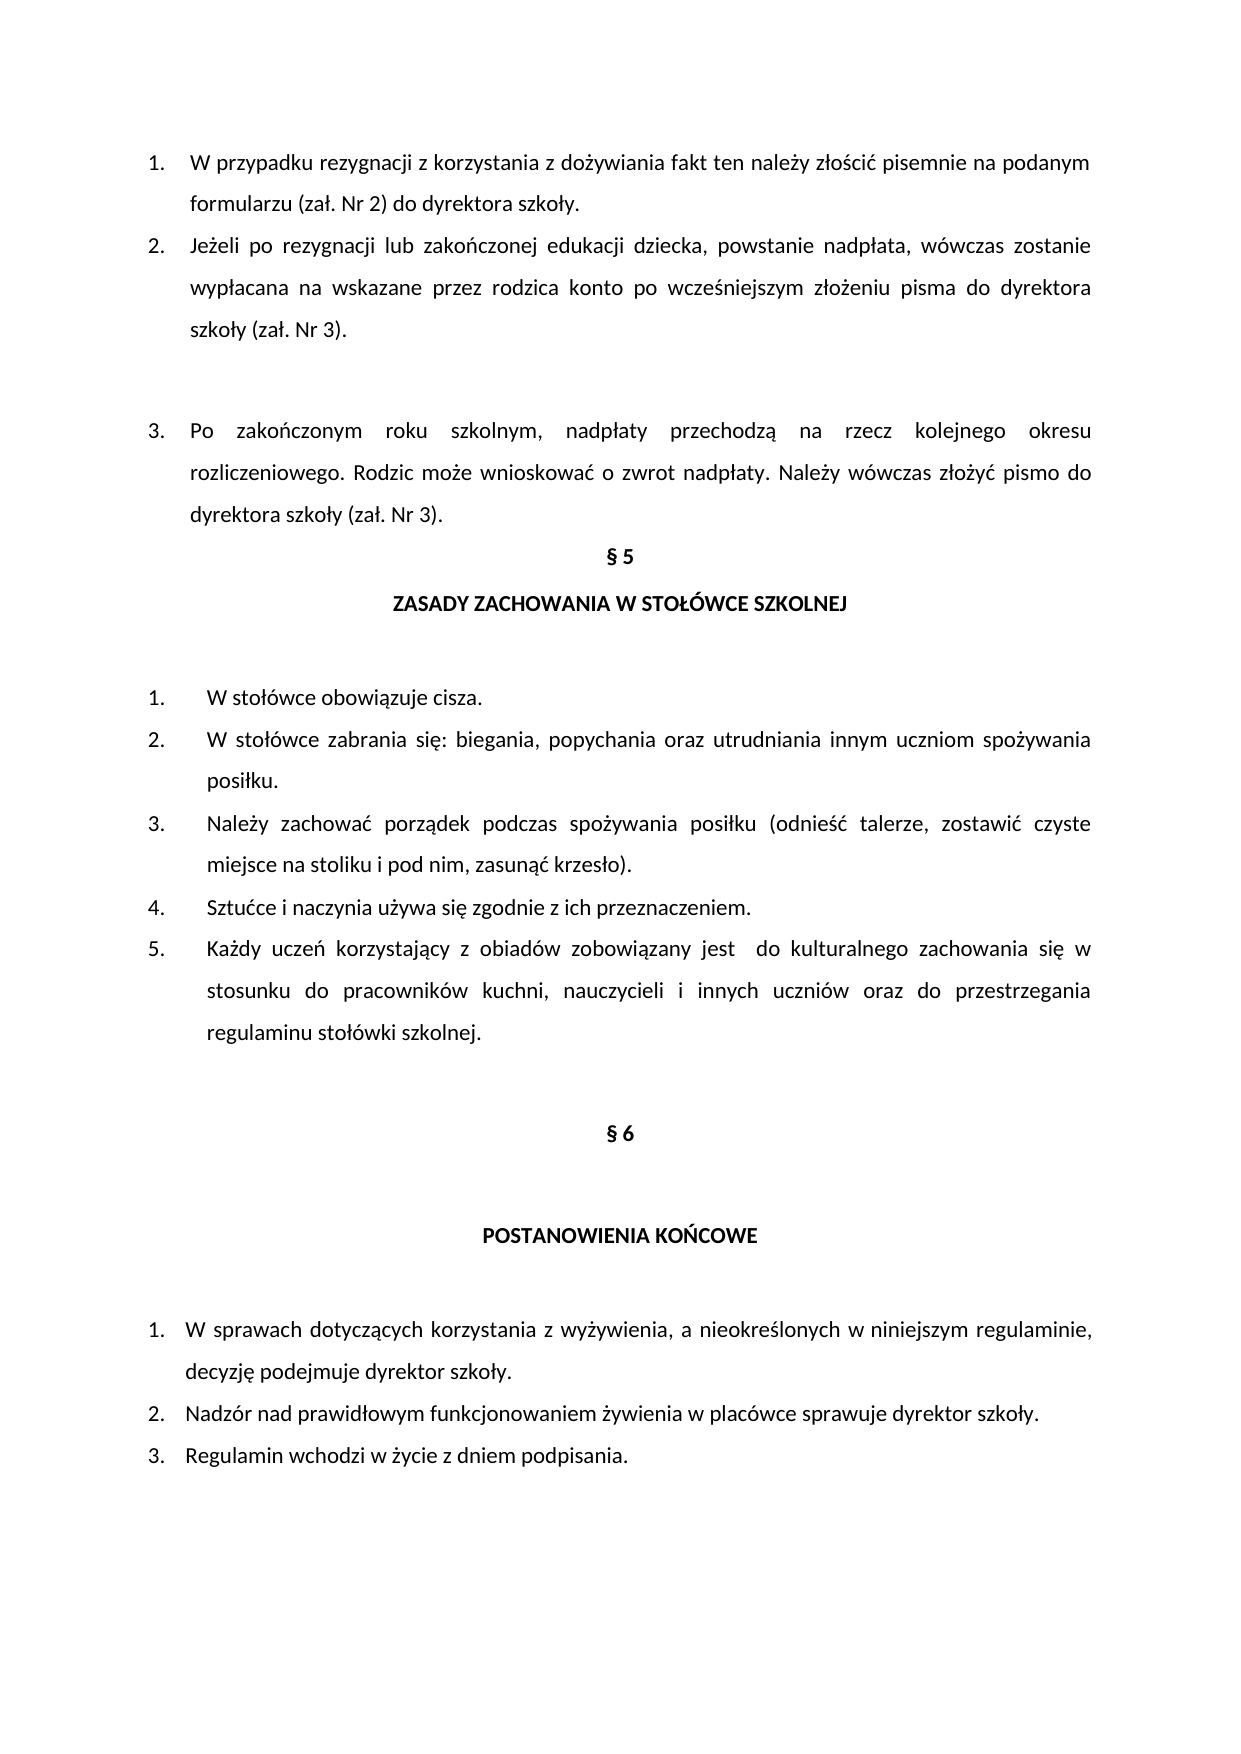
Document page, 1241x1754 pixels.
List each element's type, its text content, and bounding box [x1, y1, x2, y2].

list Regulamin wchodzi w życie z dniem podpisania. [148, 1441, 1093, 1469]
list Należy zachować porządek podczas spożywania posiłku (odnieść talerze, zostawić czyste miejsce na stoliku i pod nim, zasunąć krzesło). [148, 809, 1093, 879]
list Po zakończonym roku szkolnym, nadpłaty przechodzą na rzecz kolejnego okresu rozliczeniowego. Rodzic może wnioskować o zwrot nadpłaty. Należy wówczas złożyć pismo do dyrektora szkoły (zał. Nr 3). [148, 416, 1093, 528]
text § 6 [148, 1119, 1093, 1147]
list Nadzór nad prawidłowym funkcjonowaniem żywienia w placówce sprawuje dyrektor szkoły. [148, 1399, 1093, 1427]
list Sztućce i naczynia używa się zgodnie z ich przeznaczeniem. [148, 893, 1093, 921]
list W stołówce obowiązuje cisza. [148, 683, 1093, 711]
list W przypadku rezygnacji z korzystania z dożywiania fakt ten należy złościć pisemnie na podanym formularzu (zał. Nr 2) do dyrektora szkoły. [148, 148, 1093, 218]
list W stołówce zabrania się: biegania, popychania oraz utrudniania innym uczniom spożywania posiłku. [148, 725, 1093, 795]
list Jeżeli po rezygnacji lub zakończonej edukacji dziecka, powstanie nadpłata, wówczas zostanie wypłacana na wskazane przez rodzica konto po wcześniejszym złożeniu pisma do dyrektora szkoły (zał. Nr 3). [148, 232, 1093, 343]
list W sprawach dotyczących korzystania z wyżywienia, a nieokreślonych w niniejszym regulaminie, decyzję podejmuje dyrektor szkoły. [148, 1315, 1093, 1385]
list Każdy uczeń korzystający z obiadów zobowiązany jest do kulturalnego zachowania się w stosunku do pracowników kuchni, nauczycieli i innych uczniów oraz do przestrzegania regulaminu stołówki szkolnej. [148, 934, 1093, 1047]
text § 5 [148, 542, 1093, 570]
text ZASADY ZACHOWANIA W STOŁÓWCE SZKOLNEJ [148, 589, 1093, 617]
text POSTANOWIENIA KOŃCOWE [148, 1221, 1093, 1249]
